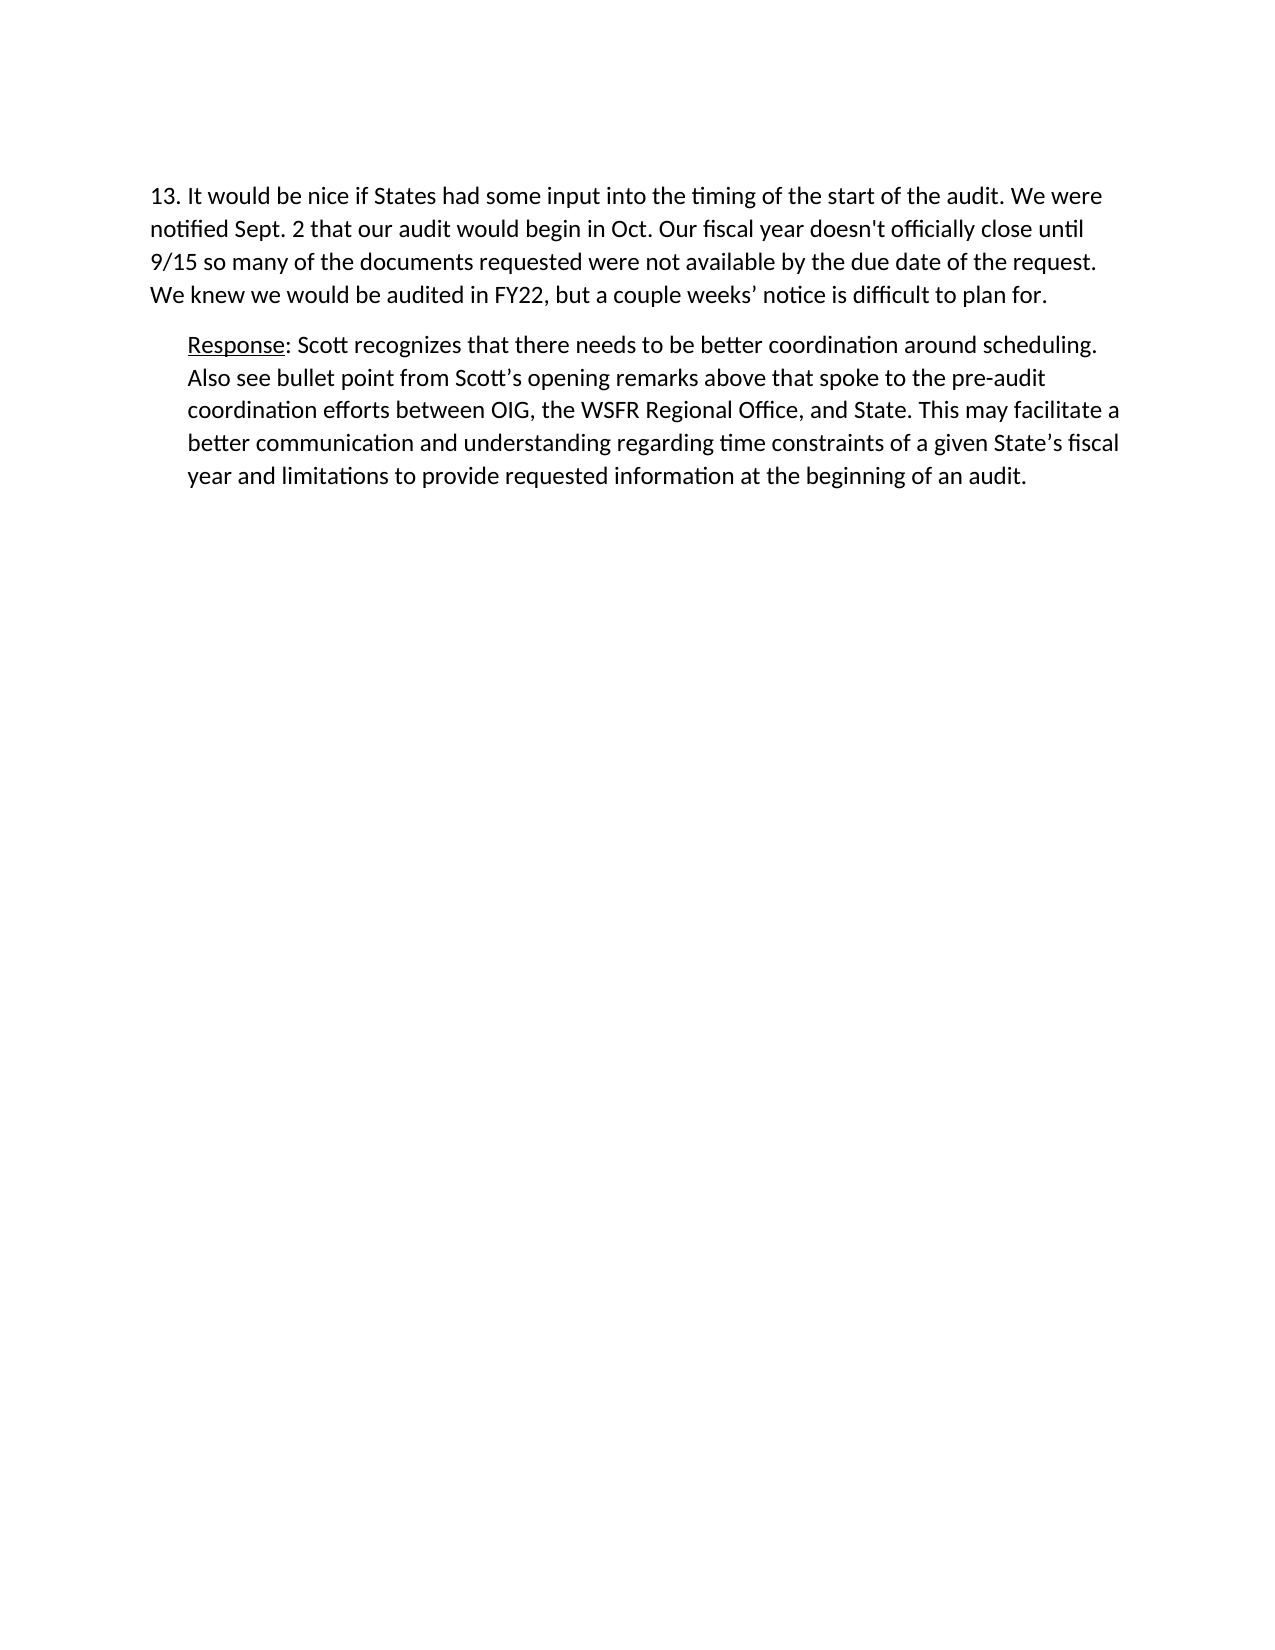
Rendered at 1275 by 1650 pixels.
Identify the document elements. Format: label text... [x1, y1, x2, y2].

text Response: Scott recognizes that there needs to be better coordination around scheduling. Also see bullet point from Scott’s opening remarks above that spoke to the pre-audit coordination efforts between OIG, the WSFR Regional Office, and State. This may facilitate a better communication and understanding regarding time constraints of a given State’s fiscal year and limitations to provide requested information at the beginning of an audit. [187, 329, 1125, 491]
text 13. It would be nice if States had some input into the timing of the start of the audit. We were notified Sept. 2 that our audit would begin in Oct. Our fiscal year doesn't officially close until 9/15 so many of the documents requested were not available by the due date of the request. We knew we would be audited in FY22, but a couple weeks’ notice is difficult to plan for. [150, 181, 1125, 310]
